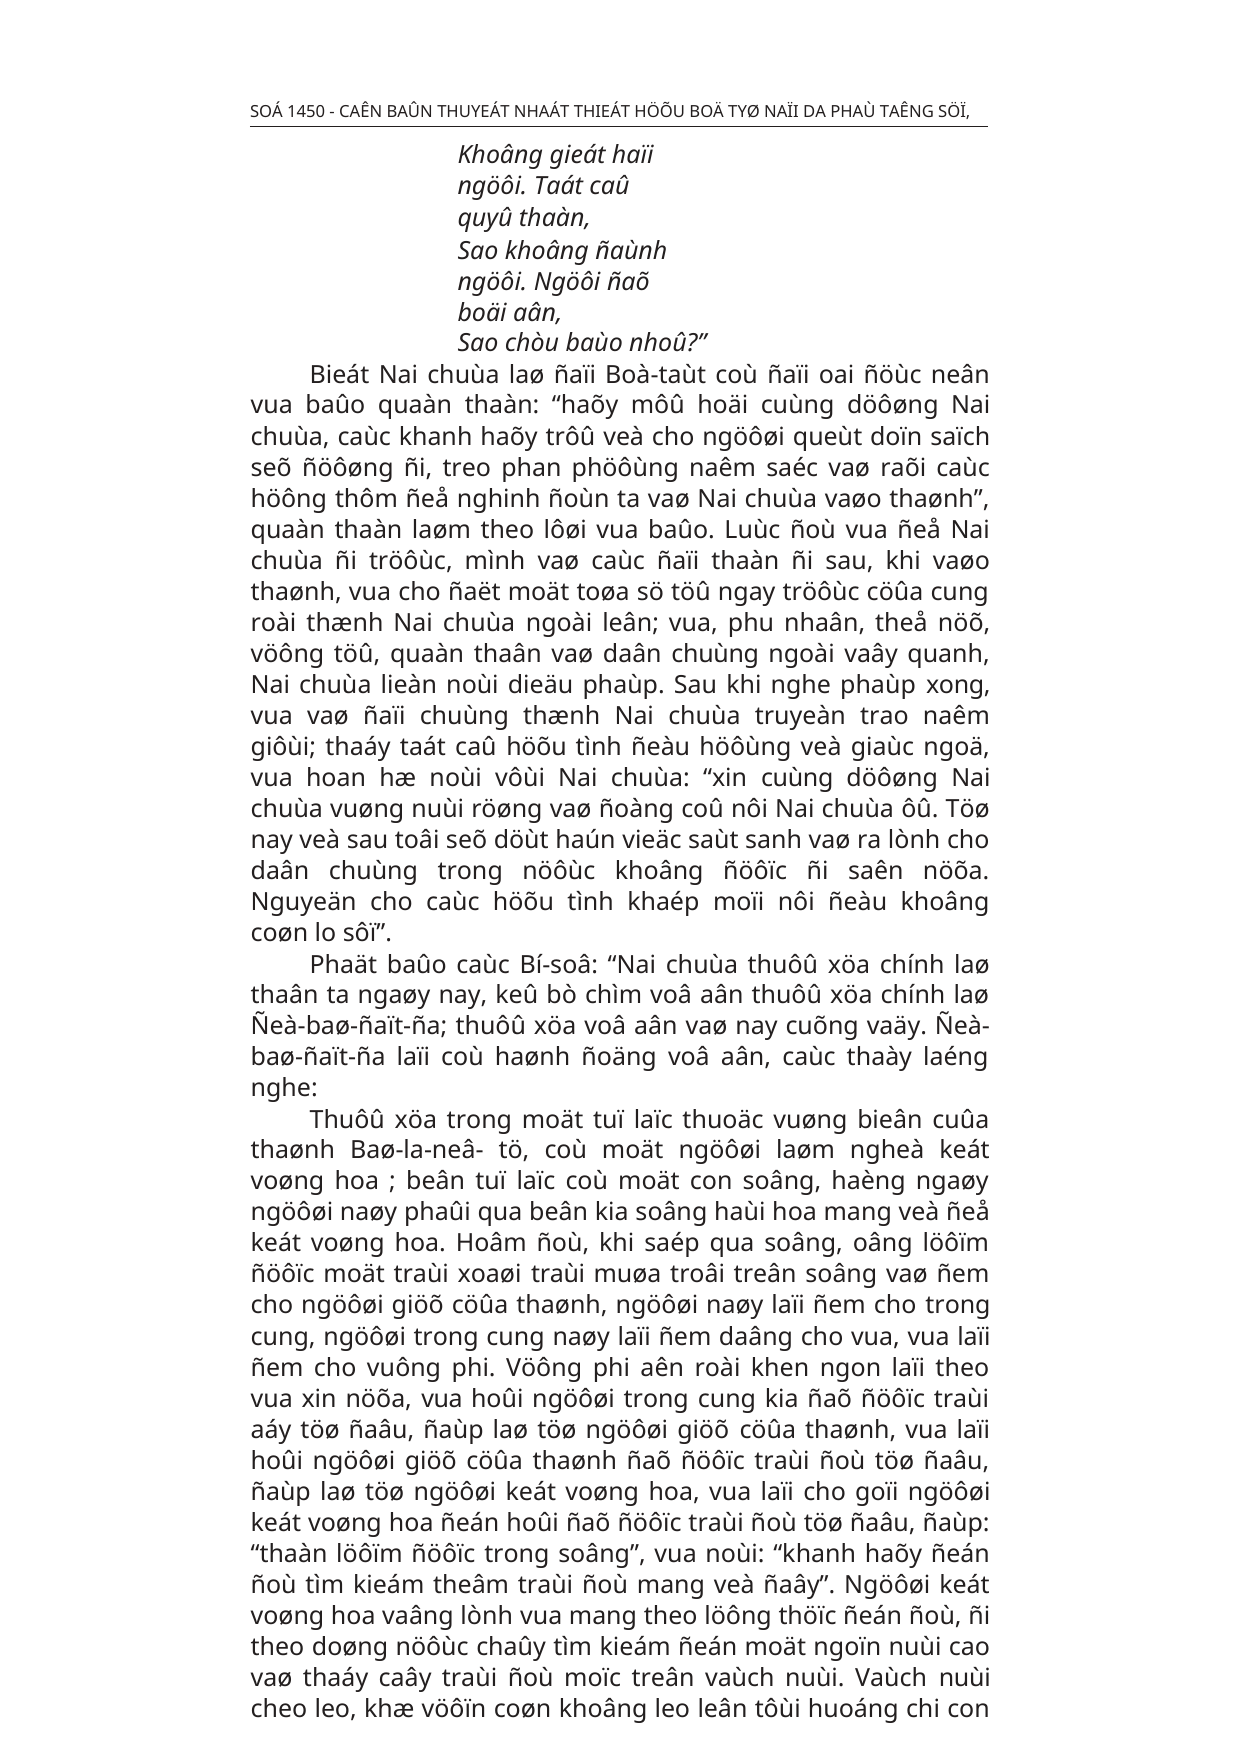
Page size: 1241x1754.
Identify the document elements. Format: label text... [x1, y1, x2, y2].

text Bieát Nai chuùa laø ñaïi Boà-taùt coù ñaïi oai ñöùc neân vua baûo quaàn thaàn: “haõy môû hoäi cuùng döôøng Nai chuùa, caùc khanh haõy trôû veà cho ngöôøi queùt doïn saïch seõ ñöôøng ñi, treo phan phöôùng naêm saéc vaø raõi caùc höông thôm ñeå nghinh ñoùn ta vaø Nai chuùa vaøo thaønh”, quaàn thaàn laøm theo lôøi vua baûo. Luùc ñoù vua ñeå Nai chuùa ñi tröôùc, mình vaø caùc ñaïi thaàn ñi sau, khi vaøo thaønh, vua cho ñaët moät toøa sö töû ngay tröôùc cöûa cung roài thænh Nai chuùa ngoài leân; vua, phu nhaân, theå nöõ, vöông töû, quaàn thaân vaø daân chuùng ngoài vaây quanh, Nai chuùa lieàn noùi dieäu phaùp. Sau khi nghe phaùp xong, vua vaø ñaïi chuùng thænh Nai chuùa truyeàn trao naêm giôùi; thaáy taát caû höõu tình ñeàu höôùng veà giaùc ngoä, vua hoan hæ noùi vôùi Nai chuùa: “xin cuùng döôøng Nai chuùa vuøng nuùi röøng vaø ñoàng coû nôi Nai chuùa ôû. Töø nay veà sau toâi seõ döùt haún vieäc saùt sanh vaø ra lònh cho daân chuùng trong nöôùc khoâng ñöôïc ñi saên nöõa. Nguyeän cho caùc höõu tình khaép moïi nôi ñeàu khoâng coøn lo sôï”. [250, 359, 990, 949]
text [250, 1104, 990, 1725]
text Khoâng gieát haïi ngöôi. Taát caû quyû thaàn, [457, 138, 682, 234]
text Sao chòu baùo nhoû?” [457, 329, 1092, 358]
text Sao khoâng ñaùnh ngöôi. Ngöôi ñaõ boäi aân, [457, 234, 693, 329]
text Phaät baûo caùc Bí-soâ: “Nai chuùa thuôû xöa chính laø thaân ta ngaøy nay, keû bò chìm voâ aân thuôû xöa chính laø Ñeà-baø-ñaït-ña; thuôû xöa voâ aân vaø nay cuõng vaäy. Ñeà-baø-ñaït-ña laïi coù haønh ñoäng voâ aân, caùc thaày laéng nghe: [250, 949, 990, 1104]
